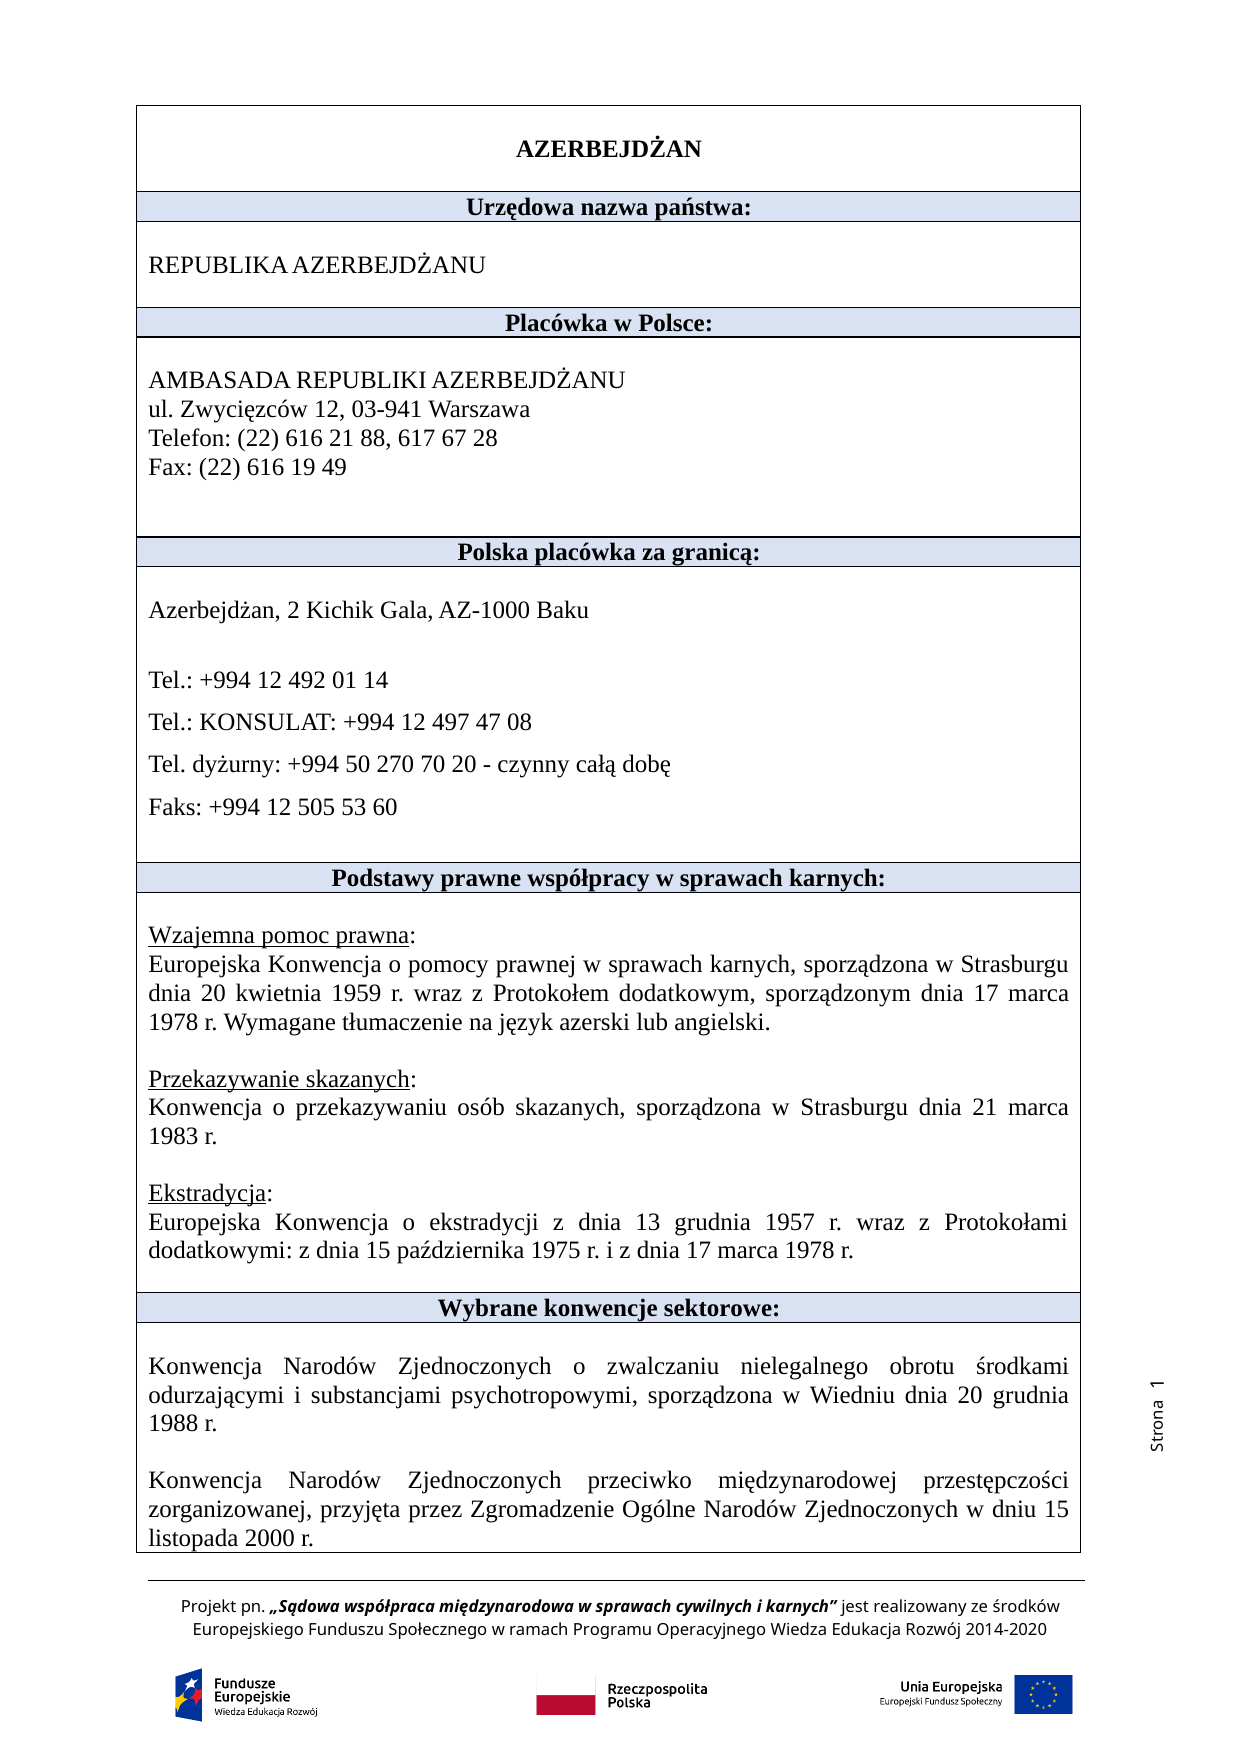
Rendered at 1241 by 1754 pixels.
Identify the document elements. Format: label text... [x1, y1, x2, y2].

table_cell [137, 1323, 1080, 1552]
table_cell Podstawy prawne współpracy w sprawach karnych: [137, 863, 1080, 892]
table_cell Wzajemna pomoc prawna: Europejska Konwencja o pomocy prawnej w sprawach karnych, sporządzona w Strasburgu dnia 20 kwietnia 1959 r. wraz z Protokołem dodatkowym, sporządzonym dnia 17 marca 1978 r. Wymagane tłumaczenie na język azerski lub angielski. Przekazywanie skazanych: Konwencja o przekazywaniu osób skazanych, sporządzona w Strasburgu dnia 21 marca 1983 r. Ekstradycja: Europejska Konwencja o ekstradycji z dnia 13 grudnia 1957 r. wraz z Protokołami dodatkowymi: z dnia 15 października 1975 r. i z dnia 17 marca 1978 r. [137, 893, 1080, 1292]
table_cell AMBASADA REPUBLIKI AZERBEJDŻANU ul. Zwycięzców 12, 03-941 Warszawa Telefon: (22) 616 21 88, 617 67 28 Fax: (22) 616 19 49 [137, 338, 1080, 536]
picture [876, 1654, 1085, 1732]
table_cell Wybrane konwencje sektorowe: [137, 1293, 1080, 1322]
table_cell REPUBLIKA AZERBEJDŻANU [137, 222, 1080, 307]
table_header AZERBEJDŻAN [137, 106, 1080, 191]
table_cell Azerbejdżan, 2 Kichik Gala, AZ-1000 Baku Tel.: +994 12 492 01 14 Tel.: KONSULAT: +994 12 497 47 08 Tel. dyżurny: +994 50 270 70 20 - czynny całą dobę Faks: +994 12 505 53 60 [137, 567, 1080, 862]
picture [521, 1654, 719, 1732]
table_cell Polska placówka za granicą: [137, 538, 1080, 566]
picture [162, 1656, 339, 1733]
table_cell Urzędowa nazwa państwa: [137, 192, 1080, 221]
table_cell Placówka w Polsce: [137, 308, 1080, 336]
